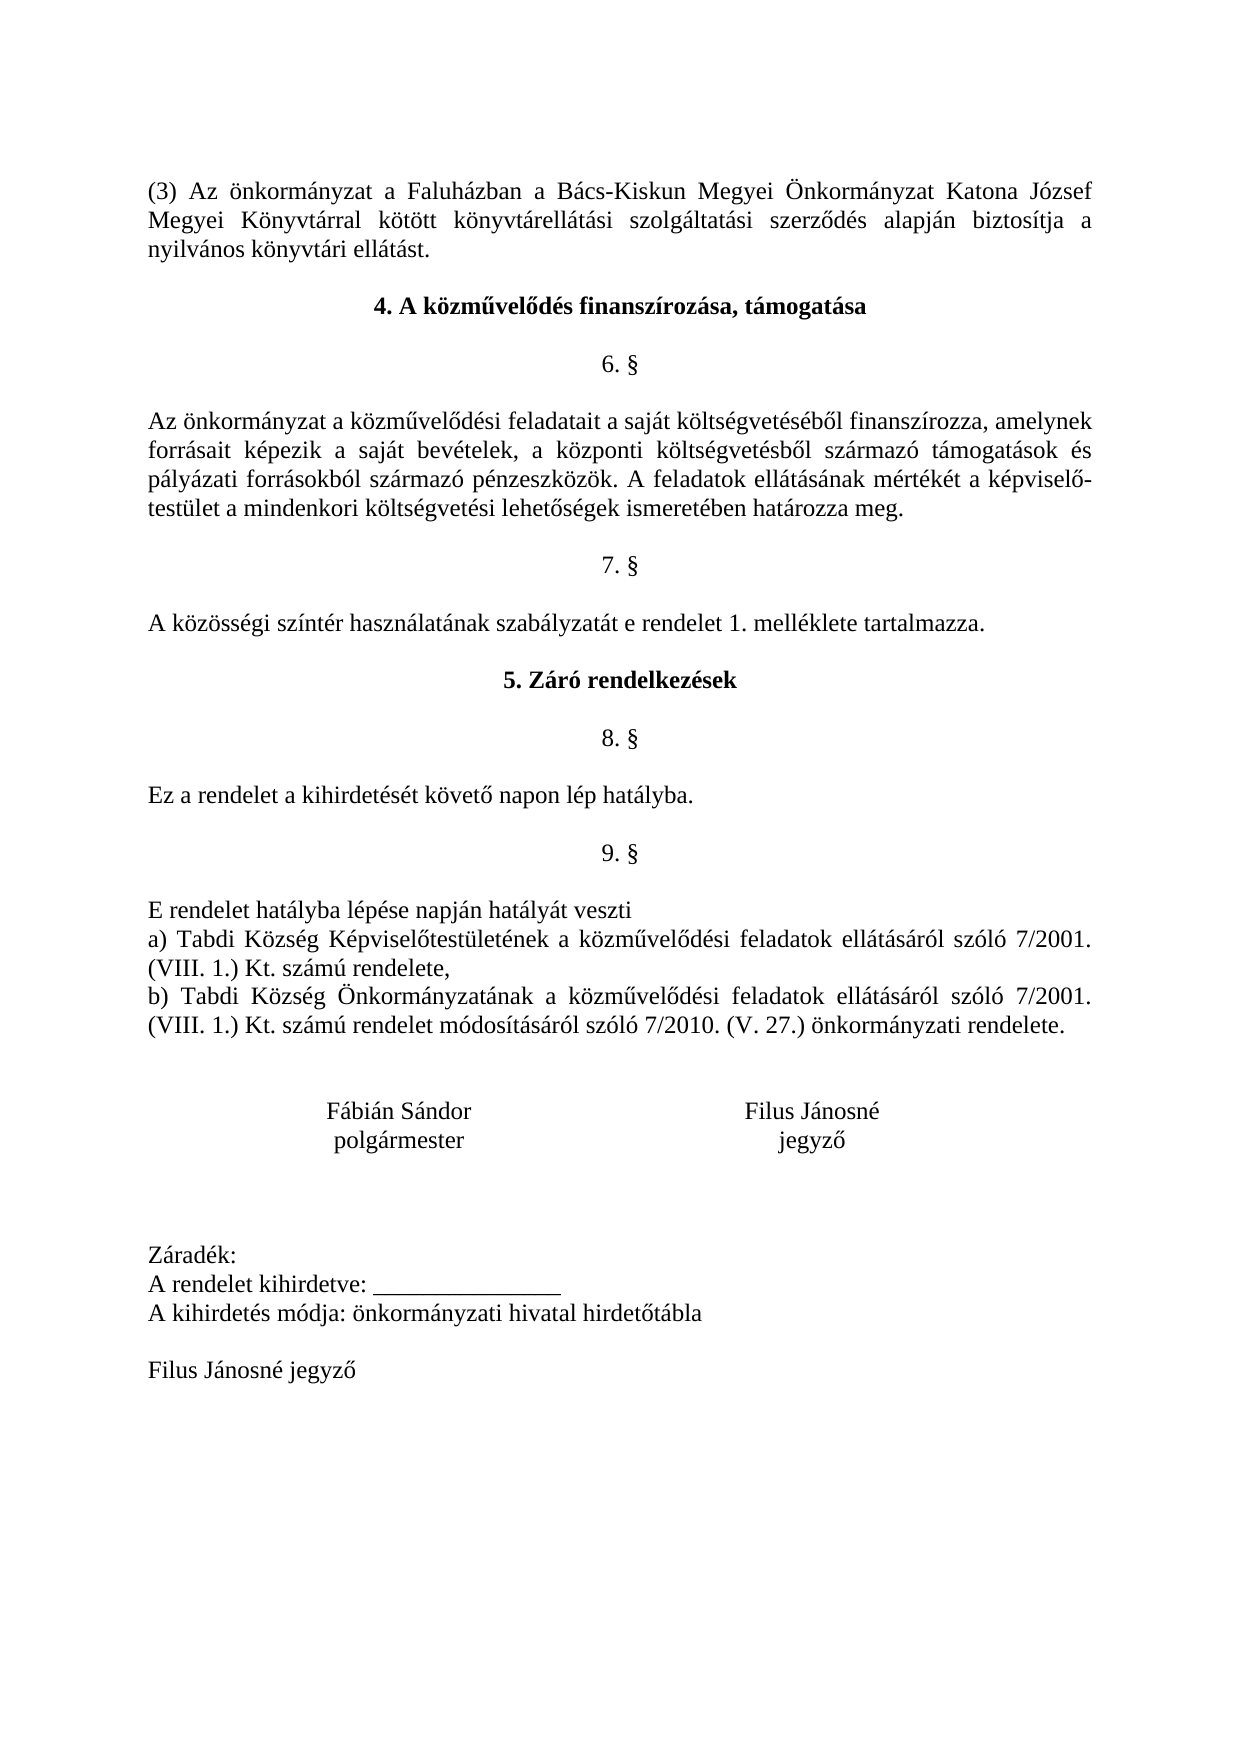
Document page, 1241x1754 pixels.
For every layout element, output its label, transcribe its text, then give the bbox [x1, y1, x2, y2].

text Ez a rendelet a kihirdetését követő napon lép hatályba. [148, 780, 1093, 809]
text b) Tabdi Község Önkormányzatának a közművelődési feladatok ellátásáról szóló 7/2001. (VIII. 1.) Kt. számú rendelet módosításáról szóló 7/2010. (V. 27.) önkormányzati rendelete. [148, 981, 1093, 1039]
text 5. Záró rendelkezések [148, 665, 1093, 694]
text A rendelet kihirdetve: _______________ [148, 1269, 1093, 1298]
text Fábián Sándor Filus Jánosné [148, 1096, 1093, 1125]
text 6. § [148, 349, 1093, 378]
text A közösségi színtér használatának szabályzatát e rendelet 1. melléklete tartalmazza. [148, 608, 1093, 636]
text Záradék: [148, 1240, 1093, 1269]
text E rendelet hatályba lépése napján hatályát veszti [148, 895, 1093, 924]
text 4. A közművelődés finanszírozása, támogatása [148, 291, 1093, 320]
text Filus Jánosné jegyző [148, 1355, 1093, 1384]
text polgármester jegyző [148, 1125, 1093, 1154]
text 8. § [148, 723, 1093, 751]
text a) Tabdi Község Képviselőtestületének a közművelődési feladatok ellátásáról szóló 7/2001. (VIII. 1.) Kt. számú rendelete, [148, 924, 1093, 981]
text 9. § [148, 838, 1093, 866]
text A kihirdetés módja: önkormányzati hivatal hirdetőtábla [148, 1298, 1093, 1326]
text 7. § [148, 550, 1093, 579]
text (3) Az önkormányzat a Faluházban a Bács-Kiskun Megyei Önkormányzat Katona József Megyei Könyvtárral kötött könyvtárellátási szolgáltatási szerződés alapján biztosítja a nyilvános könyvtári ellátást. [148, 176, 1093, 263]
text Az önkormányzat a közművelődési feladatait a saját költségvetéséből finanszírozza, amelynek forrásait képezik a saját bevételek, a központi költségvetésből származó támogatások és pályázati forrásokból származó pénzeszközök. A feladatok ellátásának mértékét a képviselő-testület a mindenkori költségvetési lehetőségek ismeretében határozza meg. [148, 406, 1093, 521]
